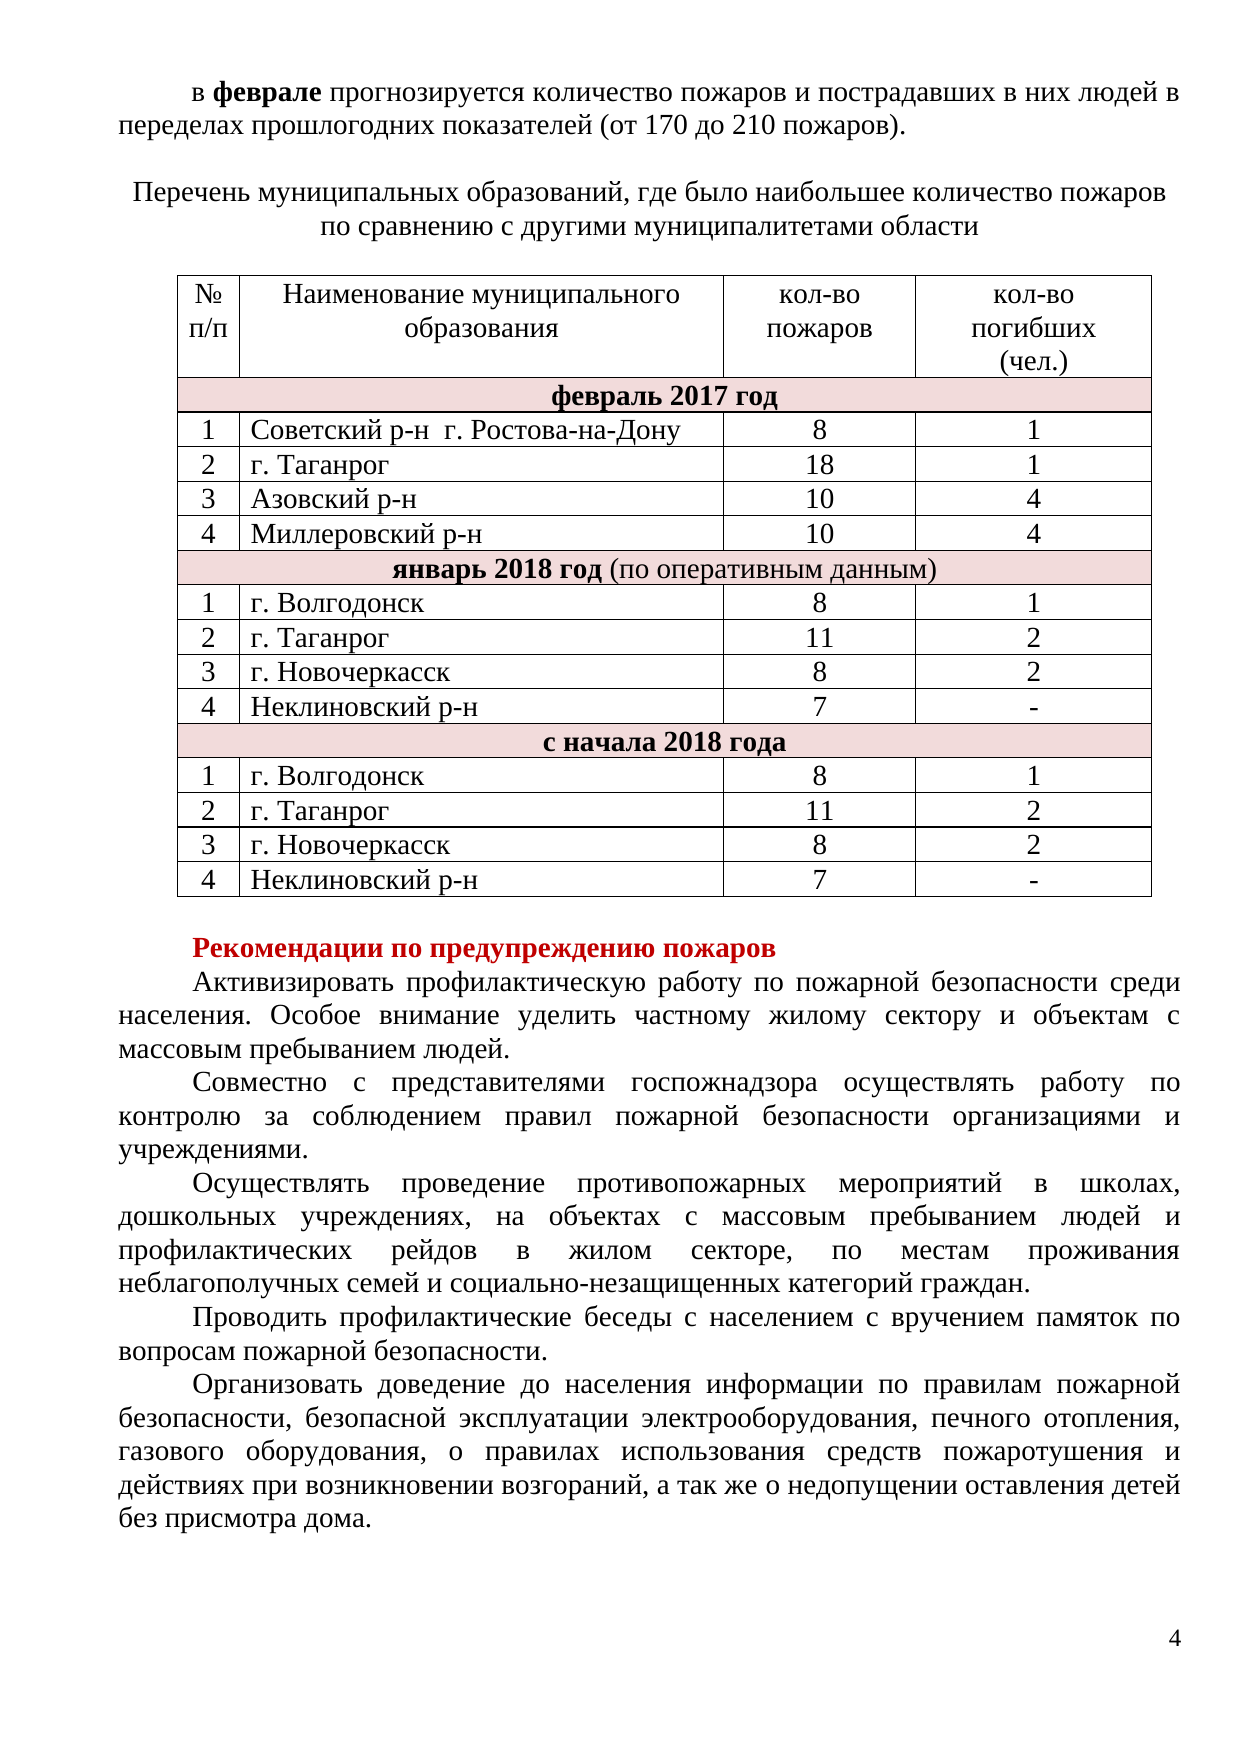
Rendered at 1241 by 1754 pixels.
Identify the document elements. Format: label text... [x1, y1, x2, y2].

table_cell 8 [724, 655, 915, 688]
table_cell г. Таганрог [240, 793, 723, 826]
table_cell 2 [916, 655, 1151, 688]
table_cell 3 [178, 482, 239, 515]
table_cell 1 [178, 413, 239, 446]
table_cell 8 [724, 758, 915, 792]
table_cell г. Волгодонск [240, 585, 723, 619]
table_cell Советский р-н г. Ростова-на-Дону [240, 413, 723, 446]
table_cell 18 [724, 447, 915, 481]
table_cell 1 [178, 585, 239, 619]
table_cell - [916, 862, 1151, 896]
table_cell 3 [178, 828, 239, 861]
table_cell 2 [916, 828, 1151, 861]
text Перечень муниципальных образований, где было наибольшее количество пожаров по сравнению с другими муниципалитетами области [118, 174, 1181, 242]
text в феврале прогнозируется количество пожаров и пострадавших в них людей в переделах прошлогодних показателей (от 170 до 210 пожаров). [118, 74, 1181, 141]
table_cell 7 [724, 689, 915, 723]
table_cell Азовский р-н [240, 482, 723, 515]
table_header кол-во погибших (чел.) [916, 276, 1151, 377]
table_cell 1 [916, 447, 1151, 481]
table_cell с начала 2018 года [178, 724, 1151, 757]
table_cell 7 [724, 862, 915, 896]
table_cell Миллеровский р-н [240, 516, 723, 550]
table_cell 1 [916, 585, 1151, 619]
table_cell г. Волгодонск [240, 758, 723, 792]
table_cell февраль 2017 год [178, 378, 1151, 411]
table_cell 4 [178, 689, 239, 723]
table_cell 11 [724, 620, 915, 653]
table_cell 4 [916, 482, 1151, 515]
table_cell 8 [724, 413, 915, 446]
table_cell г. Новочеркасск [240, 828, 723, 861]
table_cell 3 [178, 655, 239, 688]
text Проводить профилактические беседы с населением с вручением памяток по вопросам пожарной безопасности. [118, 1299, 1181, 1366]
table_cell г. Новочеркасск [240, 655, 723, 688]
table_cell 8 [724, 585, 915, 619]
table_cell 2 [916, 793, 1151, 826]
table_header Наименование муниципального образования [240, 276, 723, 377]
table_cell 4 [178, 862, 239, 896]
text Совместно с представителями госпожнадзора осуществлять работу по контролю за соблюдением правил пожарной безопасности организациями и учреждениями. [118, 1064, 1181, 1165]
table_cell 11 [724, 793, 915, 826]
text Организовать доведение до населения информации по правилам пожарной безопасности, безопасной эксплуатации электрооборудования, печного отопления, газового оборудования, о правилах использования средств пожаротушения и действиях при возникновении возгораний, а так же о недопущении оставления детей без присмотра дома. [118, 1366, 1181, 1534]
table_cell 1 [178, 758, 239, 792]
table_cell - [916, 689, 1151, 723]
text Рекомендации по предупреждению пожаров [118, 930, 1181, 964]
table_cell 4 [916, 516, 1151, 550]
text Активизировать профилактическую работу по пожарной безопасности среди населения. Особое внимание уделить частному жилому сектору и объектам с массовым пребыванием людей. [118, 964, 1181, 1064]
table_cell 1 [916, 413, 1151, 446]
table_cell 2 [178, 620, 239, 653]
table_cell 2 [916, 620, 1151, 653]
table_header кол-во пожаров [724, 276, 915, 377]
text Осуществлять проведение противопожарных мероприятий в школах, дошкольных учреждениях, на объектах с массовым пребыванием людей и профилактических рейдов в жилом секторе, по местам проживания неблагополучных семей и социально-незащищенных категорий граждан. [118, 1165, 1181, 1299]
table_header № п/п [178, 276, 239, 377]
table_cell январь 2018 год (по оперативным данным) [178, 551, 1151, 584]
table_cell 10 [724, 482, 915, 515]
table_cell Неклиновский р-н [240, 689, 723, 723]
table_cell 10 [724, 516, 915, 550]
table_cell 2 [178, 793, 239, 826]
table_cell Неклиновский р-н [240, 862, 723, 896]
table_cell 1 [916, 758, 1151, 792]
table_cell г. Таганрог [240, 447, 723, 481]
table_cell 2 [178, 447, 239, 481]
table_cell 4 [178, 516, 239, 550]
table_cell г. Таганрог [240, 620, 723, 653]
table_cell 8 [724, 828, 915, 861]
